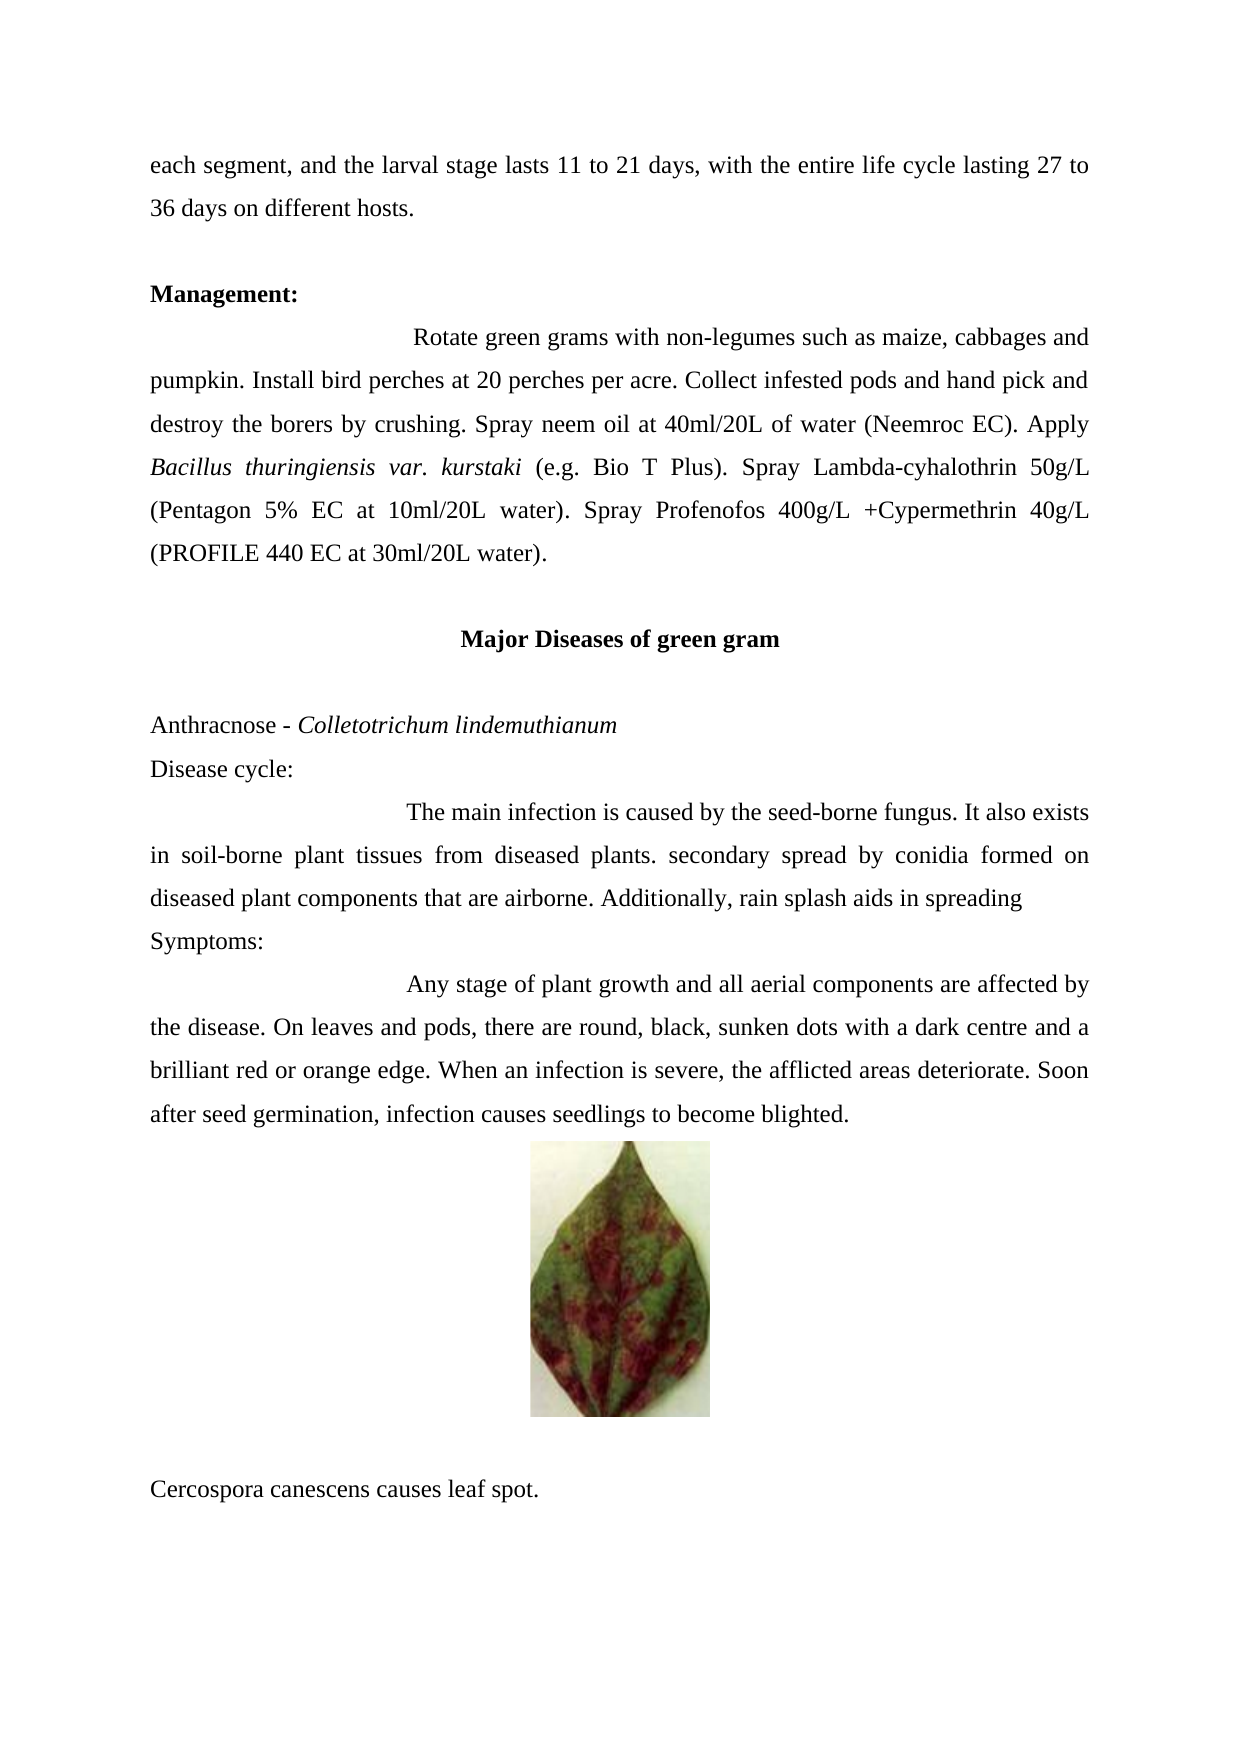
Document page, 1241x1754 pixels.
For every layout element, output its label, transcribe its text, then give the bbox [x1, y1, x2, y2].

text Major Diseases of green gram [150, 624, 1090, 653]
picture [530, 1141, 710, 1417]
text Symptoms: [150, 926, 1090, 955]
text Cercospora canescens causes leaf spot. [150, 1474, 1090, 1503]
text Management: [150, 279, 1090, 308]
text The main infection is caused by the seed-borne fungus. It also exists in soil-borne plant tissues from diseased plants. secondary spread by conidia formed on diseased plant components that are airborne. Additionally, rain splash aids in spreading [150, 797, 1090, 912]
text Rotate green grams with non-legumes such as maize, cabbages and pumpkin. Install bird perches at 20 perches per acre. Collect infested pods and hand pick and destroy the borers by crushing. Spray neem oil at 40ml/20L of water (Neemroc EC). Apply Bacillus thuringiensis var. kurstaki (e.g. Bio T Plus). Spray Lambda-cyhalothrin 50g/L (Pentagon 5% EC at 10ml/20L water). Spray Profenofos 400g/L +Cypermethrin 40g/L (PROFILE 440 EC at 30ml/20L water). [150, 322, 1090, 567]
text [150, 150, 1090, 222]
text Anthracnose - Colletotrichum lindemuthianum [150, 711, 1090, 739]
text Disease cycle: [150, 754, 1090, 782]
text Any stage of plant growth and all aerial components are affected by the disease. On leaves and pods, there are round, black, sunken dots with a dark centre and a brilliant red or orange edge. When an infection is severe, the afflicted areas deteriorate. Soon after seed germination, infection causes seedlings to become blighted. [150, 969, 1090, 1127]
